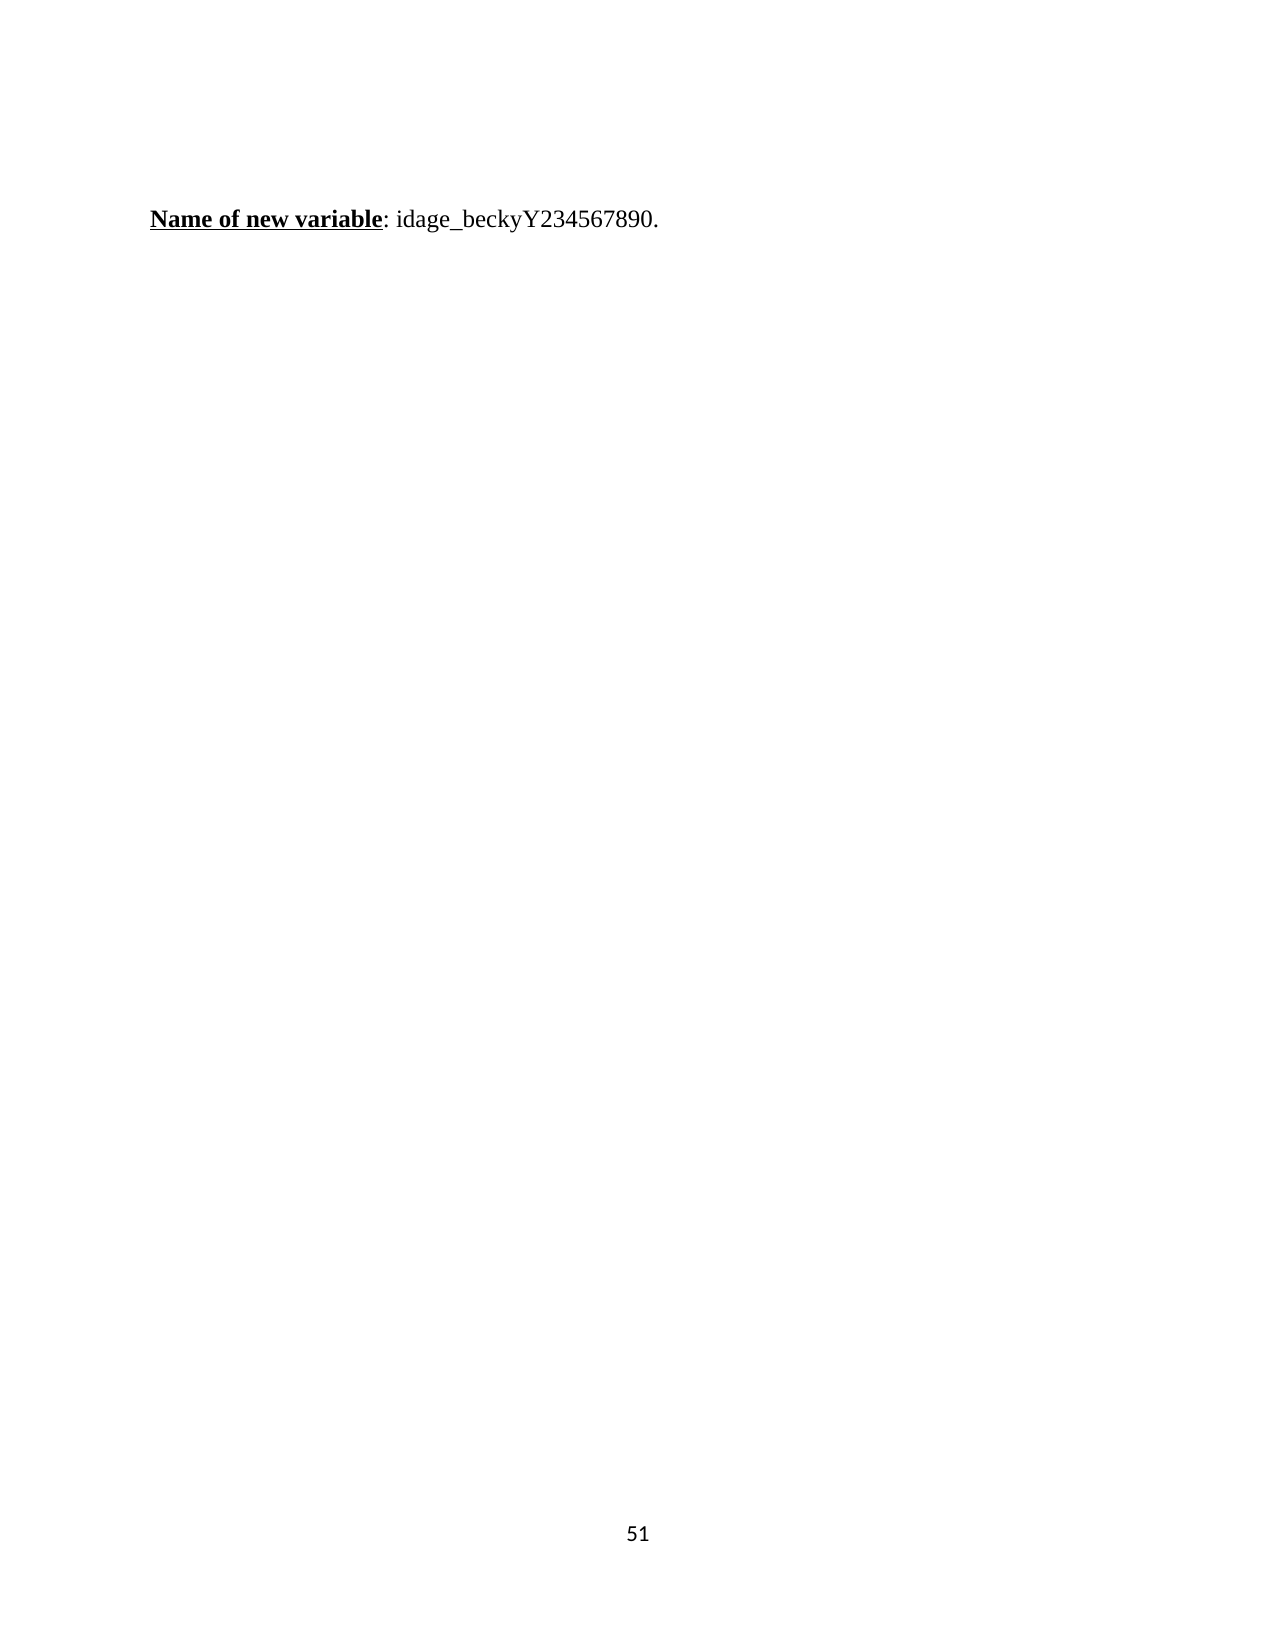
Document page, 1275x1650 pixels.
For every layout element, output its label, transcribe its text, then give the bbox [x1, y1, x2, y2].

text Name of new variable: idage_beckyY234567890. [150, 204, 1125, 233]
